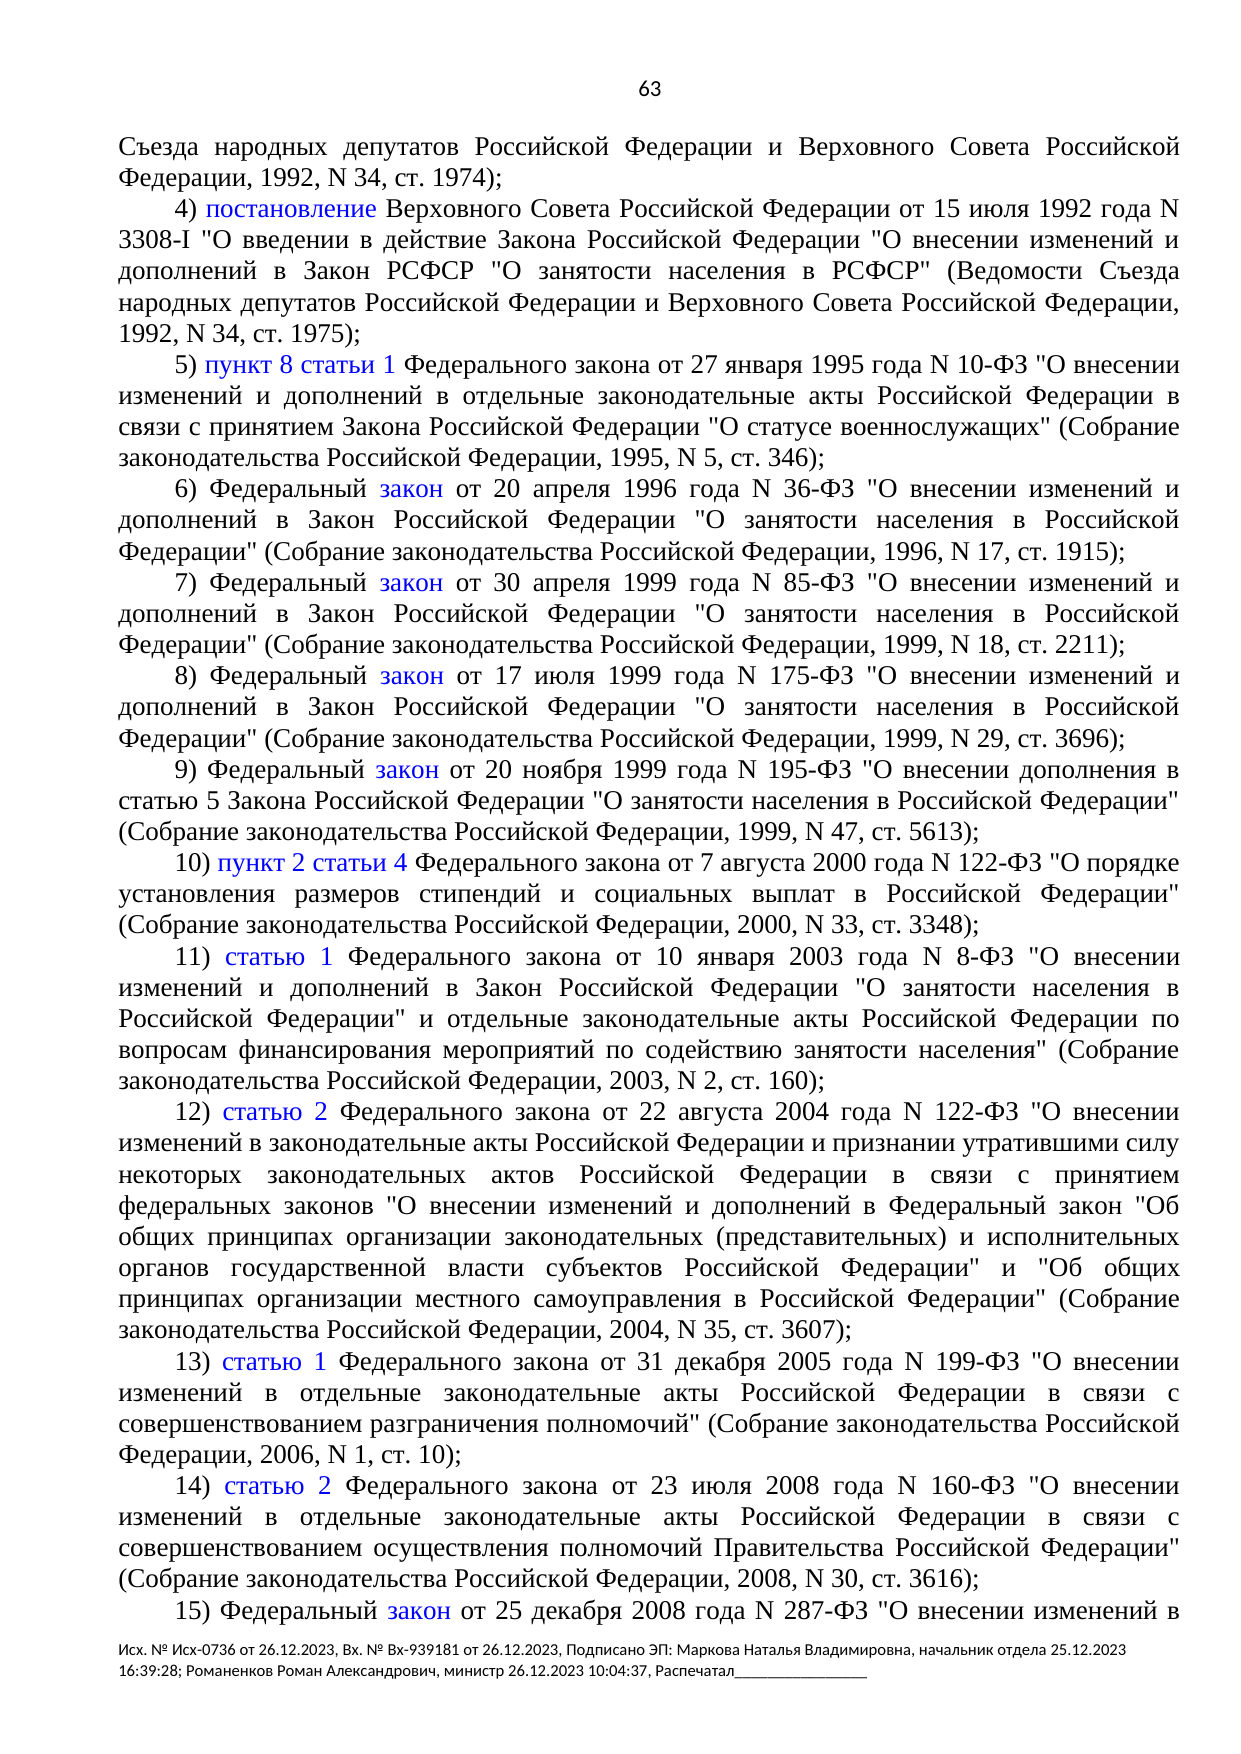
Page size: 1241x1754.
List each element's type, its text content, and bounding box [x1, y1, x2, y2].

text 11) статью 1 Федерального закона от 10 января 2003 года N 8-ФЗ "О внесении изменений и дополнений в Закон Российской Федерации "О занятости населения в Российской Федерации" и отдельные законодательные акты Российской Федерации по вопросам финансирования мероприятий по содействию занятости населения" (Собрание законодательства Российской Федерации, 2003, N 2, ст. 160); [118, 940, 1181, 1095]
text 8) Федеральный закон от 17 июля 1999 года N 175-ФЗ "О внесении изменений и дополнений в Закон Российской Федерации "О занятости населения в Российской Федерации" (Собрание законодательства Российской Федерации, 1999, N 29, ст. 3696); [118, 659, 1181, 753]
text 12) статью 2 Федерального закона от 22 августа 2004 года N 122-ФЗ "О внесении изменений в законодательные акты Российской Федерации и признании утратившими силу некоторых законодательных актов Российской Федерации в связи с принятием федеральных законов "О внесении изменений и дополнений в Федеральный закон "Об общих принципах организации законодательных (представительных) и исполнительных органов государственной власти субъектов Российской Федерации" и "Об общих принципах организации местного самоуправления в Российской Федерации" (Собрание законодательства Российской Федерации, 2004, N 35, ст. 3607); [118, 1095, 1181, 1344]
text 7) Федеральный закон от 30 апреля 1999 года N 85-ФЗ "О внесении изменений и дополнений в Закон Российской Федерации "О занятости населения в Российской Федерации" (Собрание законодательства Российской Федерации, 1999, N 18, ст. 2211); [118, 566, 1181, 659]
text 5) пункт 8 статьи 1 Федерального закона от 27 января 1995 года N 10-ФЗ "О внесении изменений и дополнений в отдельные законодательные акты Российской Федерации в связи с принятием Закона Российской Федерации "О статусе военнослужащих" (Собрание законодательства Российской Федерации, 1995, N 5, ст. 346); [118, 348, 1181, 472]
text 4) постановление Верховного Совета Российской Федерации от 15 июля 1992 года N 3308-I "О введении в действие Закона Российской Федерации "О внесении изменений и дополнений в Закон РСФСР "О занятости населения в РСФСР" (Ведомости Съезда народных депутатов Российской Федерации и Верховного Совета Российской Федерации, 1992, N 34, ст. 1975); [118, 192, 1181, 348]
text 10) пункт 2 статьи 4 Федерального закона от 7 августа 2000 года N 122-ФЗ "О порядке установления размеров стипендий и социальных выплат в Российской Федерации" (Собрание законодательства Российской Федерации, 2000, N 33, ст. 3348); [118, 846, 1181, 940]
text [118, 1594, 1181, 1625]
text 13) статью 1 Федерального закона от 31 декабря 2005 года N 199-ФЗ "О внесении изменений в отдельные законодательные акты Российской Федерации в связи с совершенствованием разграничения полномочий" (Собрание законодательства Российской Федерации, 2006, N 1, ст. 10); [118, 1344, 1181, 1469]
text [118, 130, 1181, 192]
text 6) Федеральный закон от 20 апреля 1996 года N 36-ФЗ "О внесении изменений и дополнений в Закон Российской Федерации "О занятости населения в Российской Федерации" (Собрание законодательства Российской Федерации, 1996, N 17, ст. 1915); [118, 472, 1181, 566]
text 9) Федеральный закон от 20 ноября 1999 года N 195-ФЗ "О внесении дополнения в статью 5 Закона Российской Федерации "О занятости населения в Российской Федерации" (Собрание законодательства Российской Федерации, 1999, N 47, ст. 5613); [118, 753, 1181, 846]
text 14) статью 2 Федерального закона от 23 июля 2008 года N 160-ФЗ "О внесении изменений в отдельные законодательные акты Российской Федерации в связи с совершенствованием осуществления полномочий Правительства Российской Федерации" (Собрание законодательства Российской Федерации, 2008, N 30, ст. 3616); [118, 1469, 1181, 1594]
